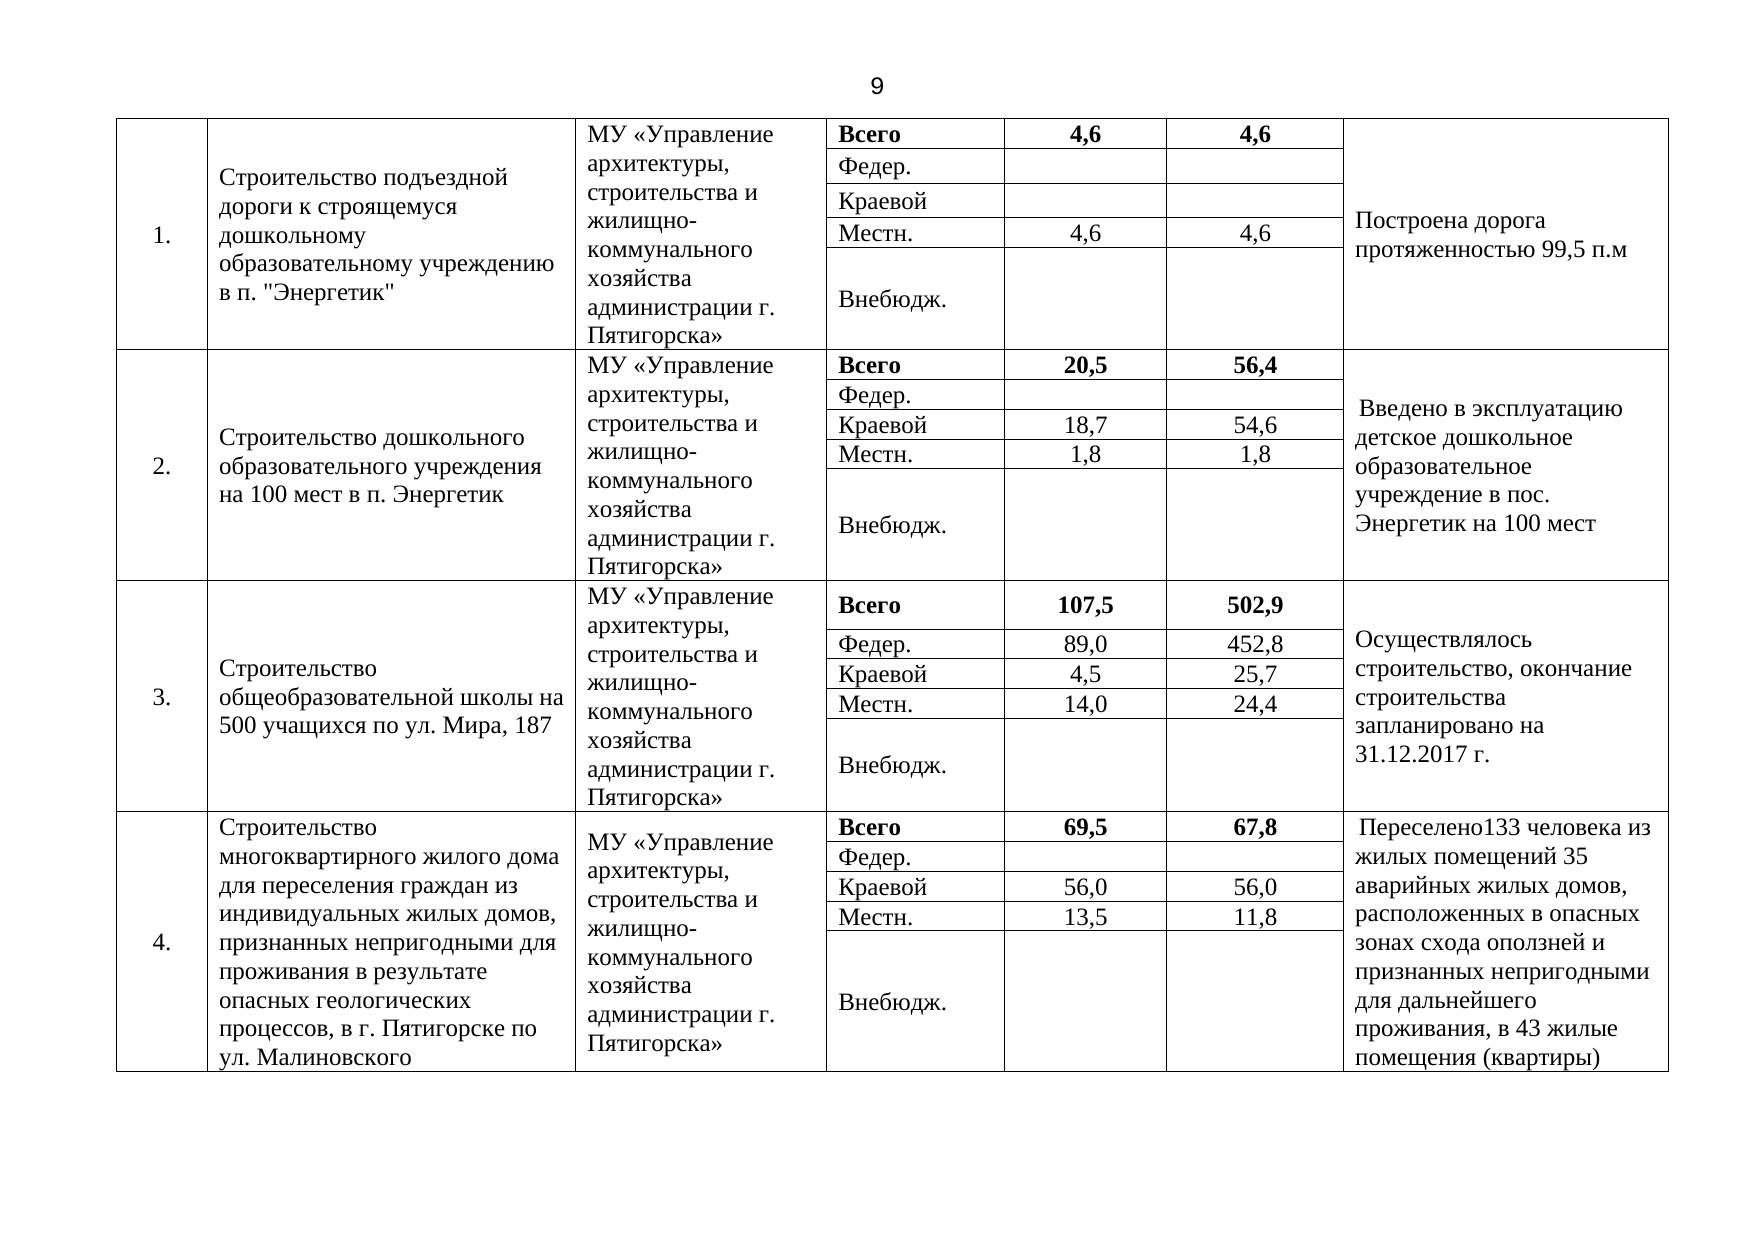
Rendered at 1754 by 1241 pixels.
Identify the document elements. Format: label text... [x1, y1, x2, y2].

table_cell [1167, 380, 1343, 409]
table_cell Переселено133 человека из жилых помещений 35 аварийных жилых домов, расположенных в опасных зонах схода оползней и признанных непригодными для дальнейшего проживания, в 43 жилые помещения (квартиры) [1344, 812, 1668, 1071]
table_cell Федер. [827, 842, 1004, 871]
table_cell [1005, 184, 1166, 217]
table_cell 4,6 [1005, 119, 1166, 148]
table_cell Строительство общеобразовательной школы на 500 учащихся по ул. Мира, 187 [208, 581, 575, 811]
table_cell 56,0 [1167, 872, 1343, 901]
table_cell Краевой [827, 872, 1004, 901]
table_cell 89,0 [1005, 630, 1166, 658]
table_cell Федер. [827, 630, 1004, 658]
table_cell [1167, 184, 1343, 217]
table_cell Всего [827, 812, 1004, 841]
table_cell [1005, 248, 1166, 349]
table_cell Краевой [827, 659, 1004, 688]
table_cell [1167, 931, 1343, 1071]
table_cell 1,8 [1005, 440, 1166, 468]
table_cell МУ «Управление архитектуры, строительства и жилищно-коммунального хозяйства администрации г. Пятигорска» [576, 350, 826, 580]
table_cell 67,8 [1167, 812, 1343, 841]
table_cell 4,6 [1167, 119, 1343, 148]
table_cell [1167, 842, 1343, 871]
table_cell Строительство подъездной дороги к строящемуся дошкольному образовательному учреждению в п. "Энергетик" [208, 119, 575, 349]
table_cell Внебюдж. [827, 719, 1004, 811]
table_cell МУ «Управление архитектуры, строительства и жилищно-коммунального хозяйства администрации г. Пятигорска» [576, 119, 826, 349]
table_cell [1167, 248, 1343, 349]
table_cell Местн. [827, 902, 1004, 930]
table_cell Местн. [827, 689, 1004, 718]
table_cell Местн. [827, 440, 1004, 468]
table_cell Всего [827, 119, 1004, 148]
table_cell [1167, 719, 1343, 811]
table_cell 18,7 [1005, 410, 1166, 438]
table_cell Введено в эксплуатацию детское дошкольное образовательное учреждение в пос. Энергетик на 100 мест [1344, 350, 1668, 580]
table_cell Внебюдж. [827, 248, 1004, 349]
table_cell Краевой [827, 410, 1004, 438]
table_cell [1167, 149, 1343, 182]
table_cell 56,4 [1167, 350, 1343, 379]
table_cell 54,6 [1167, 410, 1343, 438]
table_cell [1005, 842, 1166, 871]
table_cell Строительство дошкольного образовательного учреждения на 100 мест в п. Энергетик [208, 350, 575, 580]
table_cell [1005, 469, 1166, 580]
table_cell МУ «Управление архитектуры, строительства и жилищно-коммунального хозяйства администрации г. Пятигорска» [576, 812, 826, 1071]
table_cell Федер. [827, 380, 1004, 409]
table_cell 4. [117, 812, 207, 1071]
table_cell 3. [117, 581, 207, 811]
table_cell Федер. [827, 149, 1004, 182]
table_cell [1005, 380, 1166, 409]
table_cell Осуществлялось строительство, окончание строительства запланировано на 31.12.2017 г. [1344, 581, 1668, 811]
table_cell Краевой [827, 184, 1004, 217]
table_cell [1167, 469, 1343, 580]
table_cell 4,6 [1005, 218, 1166, 247]
table_cell 24,4 [1167, 689, 1343, 718]
table_cell 11,8 [1167, 902, 1343, 930]
table_cell Внебюдж. [827, 931, 1004, 1071]
table_cell Всего [827, 350, 1004, 379]
table_cell 1. [117, 119, 207, 349]
table_cell МУ «Управление архитектуры, строительства и жилищно-коммунального хозяйства администрации г. Пятигорска» [576, 581, 826, 811]
table_cell Всего [827, 581, 1004, 628]
table_cell 20,5 [1005, 350, 1166, 379]
table_cell 56,0 [1005, 872, 1166, 901]
table_cell 502,9 [1167, 581, 1343, 628]
table_cell Местн. [827, 218, 1004, 247]
table_cell 2. [117, 350, 207, 580]
table_cell 14,0 [1005, 689, 1166, 718]
table_cell 4,5 [1005, 659, 1166, 688]
table_cell 25,7 [1167, 659, 1343, 688]
table_cell 13,5 [1005, 902, 1166, 930]
table_cell 4,6 [1167, 218, 1343, 247]
table_cell 1,8 [1167, 440, 1343, 468]
table_cell [1005, 719, 1166, 811]
table_cell Внебюдж. [827, 469, 1004, 580]
table_cell 107,5 [1005, 581, 1166, 628]
table_cell Построена дорога протяженностью 99,5 п.м [1344, 119, 1668, 349]
table_cell Строительство многоквартирного жилого дома для переселения граждан из индивидуальных жилых домов, признанных непригодными для проживания в результате опасных геологических процессов, в г. Пятигорске по ул. Малиновского [208, 812, 575, 1071]
table_cell [1005, 931, 1166, 1071]
table_cell 452,8 [1167, 630, 1343, 658]
table_cell [1005, 149, 1166, 182]
table_cell 69,5 [1005, 812, 1166, 841]
